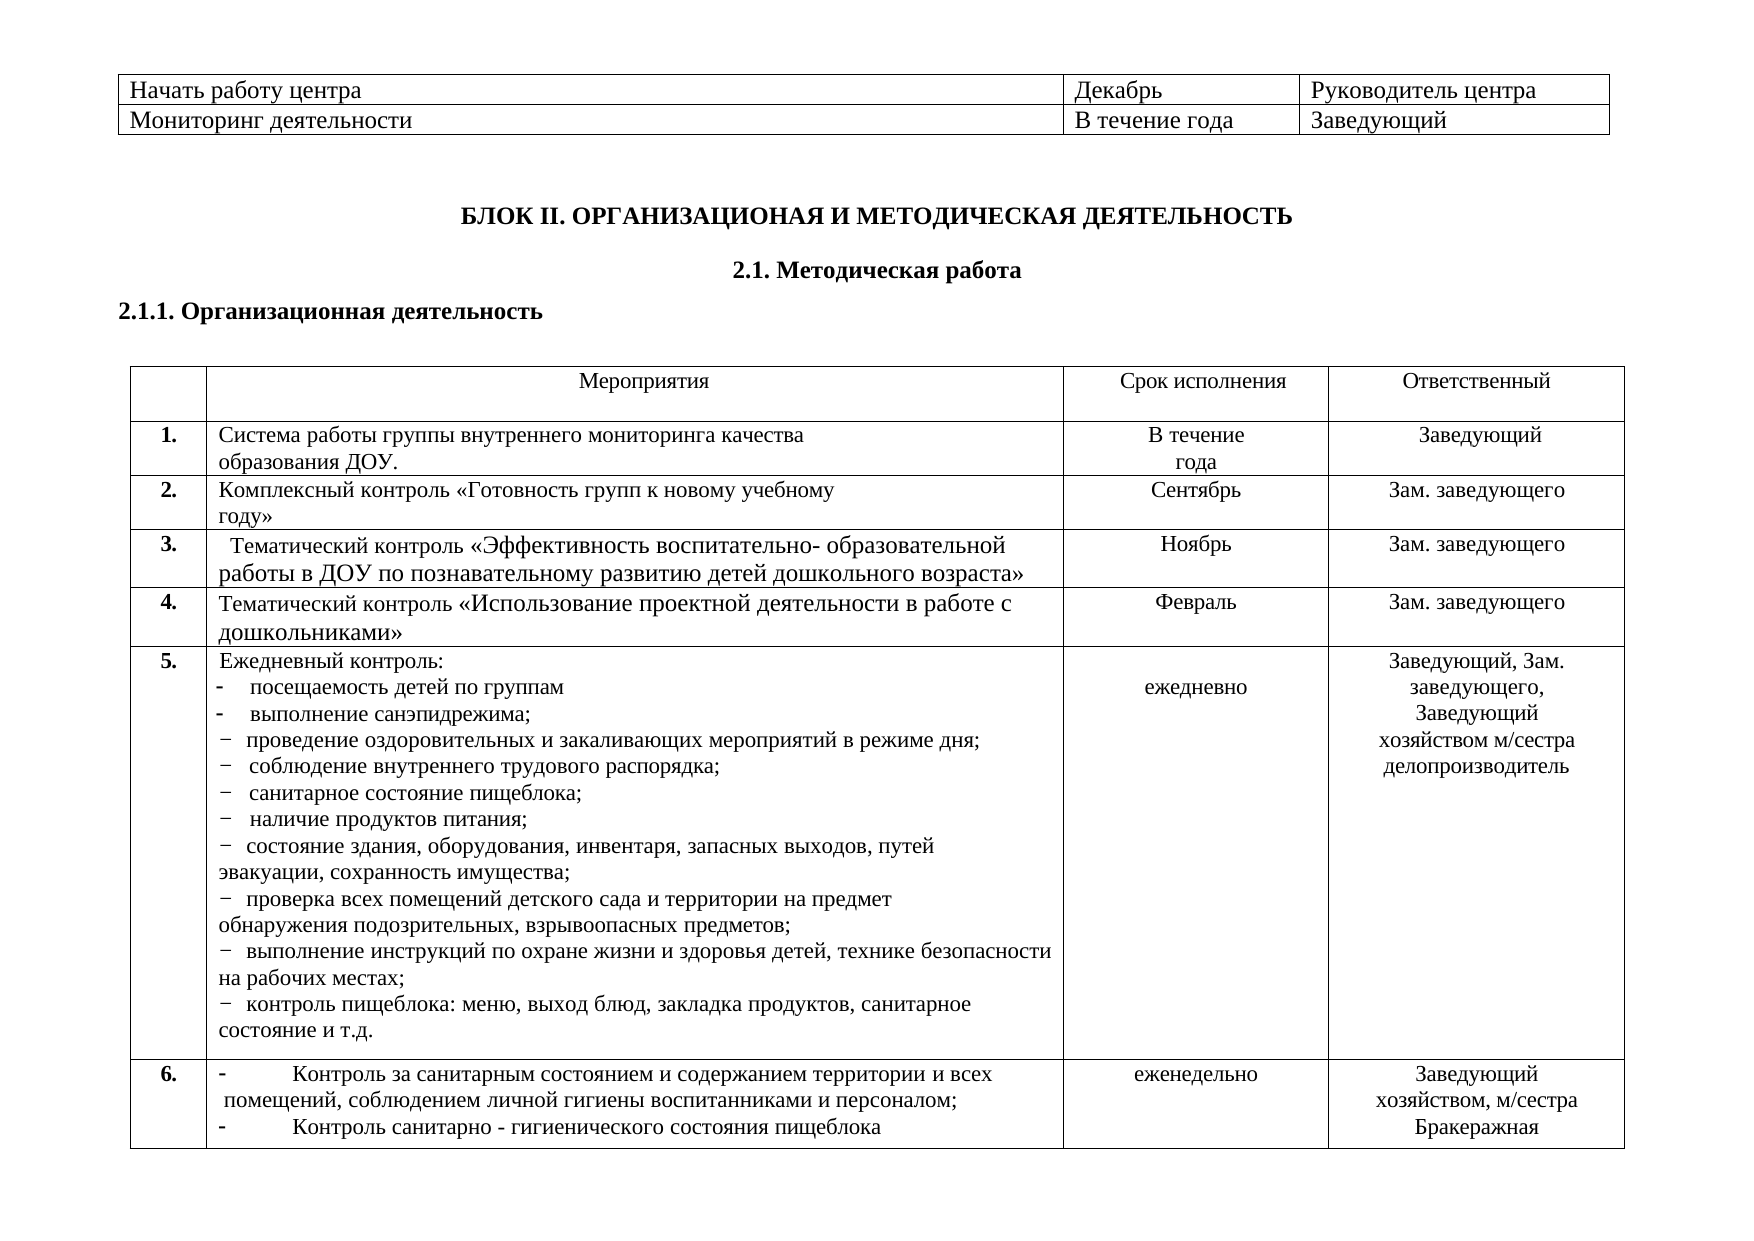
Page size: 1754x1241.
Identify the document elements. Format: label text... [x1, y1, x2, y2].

table_cell Мониторинг деятельности [119, 105, 1063, 133]
table_cell 6. [131, 1060, 206, 1148]
table_cell Система работы группы внутреннего мониторинга качества образования ДОУ. [207, 422, 1063, 474]
table_header Ответственный [1329, 367, 1624, 421]
table_cell еженедельно [1064, 1060, 1328, 1148]
table_cell В течение года [1064, 105, 1299, 133]
table_cell Заведующий, Зам. заведующего, Заведующий хозяйством м/сестра делопроизводитель [1329, 647, 1624, 1059]
table_cell Комплексный контроль «Готовность групп к новому учебному году» [207, 476, 1063, 529]
table_cell Ноябрь [1064, 530, 1328, 587]
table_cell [207, 1060, 1063, 1148]
text БЛОК II. ОРГАНИЗАЦИОНАЯ И МЕТОДИЧЕСКАЯ ДЕЯТЕЛЬНОСТЬ [118, 201, 1636, 229]
text 2.1. Методическая работа [118, 255, 1636, 283]
table_cell Заведующий [1329, 422, 1624, 474]
table_cell Тематический контроль «Эффективность воспитательно- образовательной работы в ДОУ по познавательному развитию детей дошкольного возраста» [207, 530, 1063, 587]
table_cell 5. [131, 647, 206, 1059]
table_header Срок исполнения [1064, 367, 1328, 421]
table_cell Начать работу центра [119, 75, 1063, 104]
table_cell Февраль [1064, 588, 1328, 646]
table_cell Руководитель центра [1300, 75, 1609, 104]
table_header Мероприятия [207, 367, 1063, 421]
table_cell Декабрь [1064, 75, 1299, 104]
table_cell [1329, 1060, 1624, 1148]
table_cell 2. [131, 476, 206, 529]
table_cell Сентябрь [1064, 476, 1328, 529]
table_cell Ежедневный контроль: посещаемость детей по группам выполнение санэпидрежима; − проведение оздоровительных и закаливающих мероприятий в режиме дня; − соблюдение внутреннего трудового распорядка; − санитарное состояние пищеблока; − наличие продуктов питания; − состояние здания, оборудования, инвентаря, запасных выходов, путей эвакуации, сохранность имущества; − проверка всех помещений детского сада и территории на предмет обнаружения подозрительных, взрывоопасных предметов; − выполнение инструкций по охране жизни и здоровья детей, технике безопасности на рабочих местах; − контроль пищеблока: меню, выход блюд, закладка продуктов, санитарное состояние и т.д. [207, 647, 1063, 1059]
table_cell 3. [131, 530, 206, 587]
table_header [131, 367, 206, 421]
table_cell Зам. заведующего [1329, 588, 1624, 646]
table_cell Тематический контроль «Использование проектной деятельности в работе с дошкольниками» [207, 588, 1063, 646]
table_cell ежедневно [1064, 647, 1328, 1059]
table_cell Заведующий [1300, 105, 1609, 133]
table_cell Зам. заведующего [1329, 476, 1624, 529]
text 2.1.1. Организационная деятельность [118, 296, 1636, 325]
table_cell В течение года [1064, 422, 1328, 474]
table_cell 4. [131, 588, 206, 646]
table_cell Зам. заведующего [1329, 530, 1624, 587]
table_cell 1. [131, 422, 206, 474]
